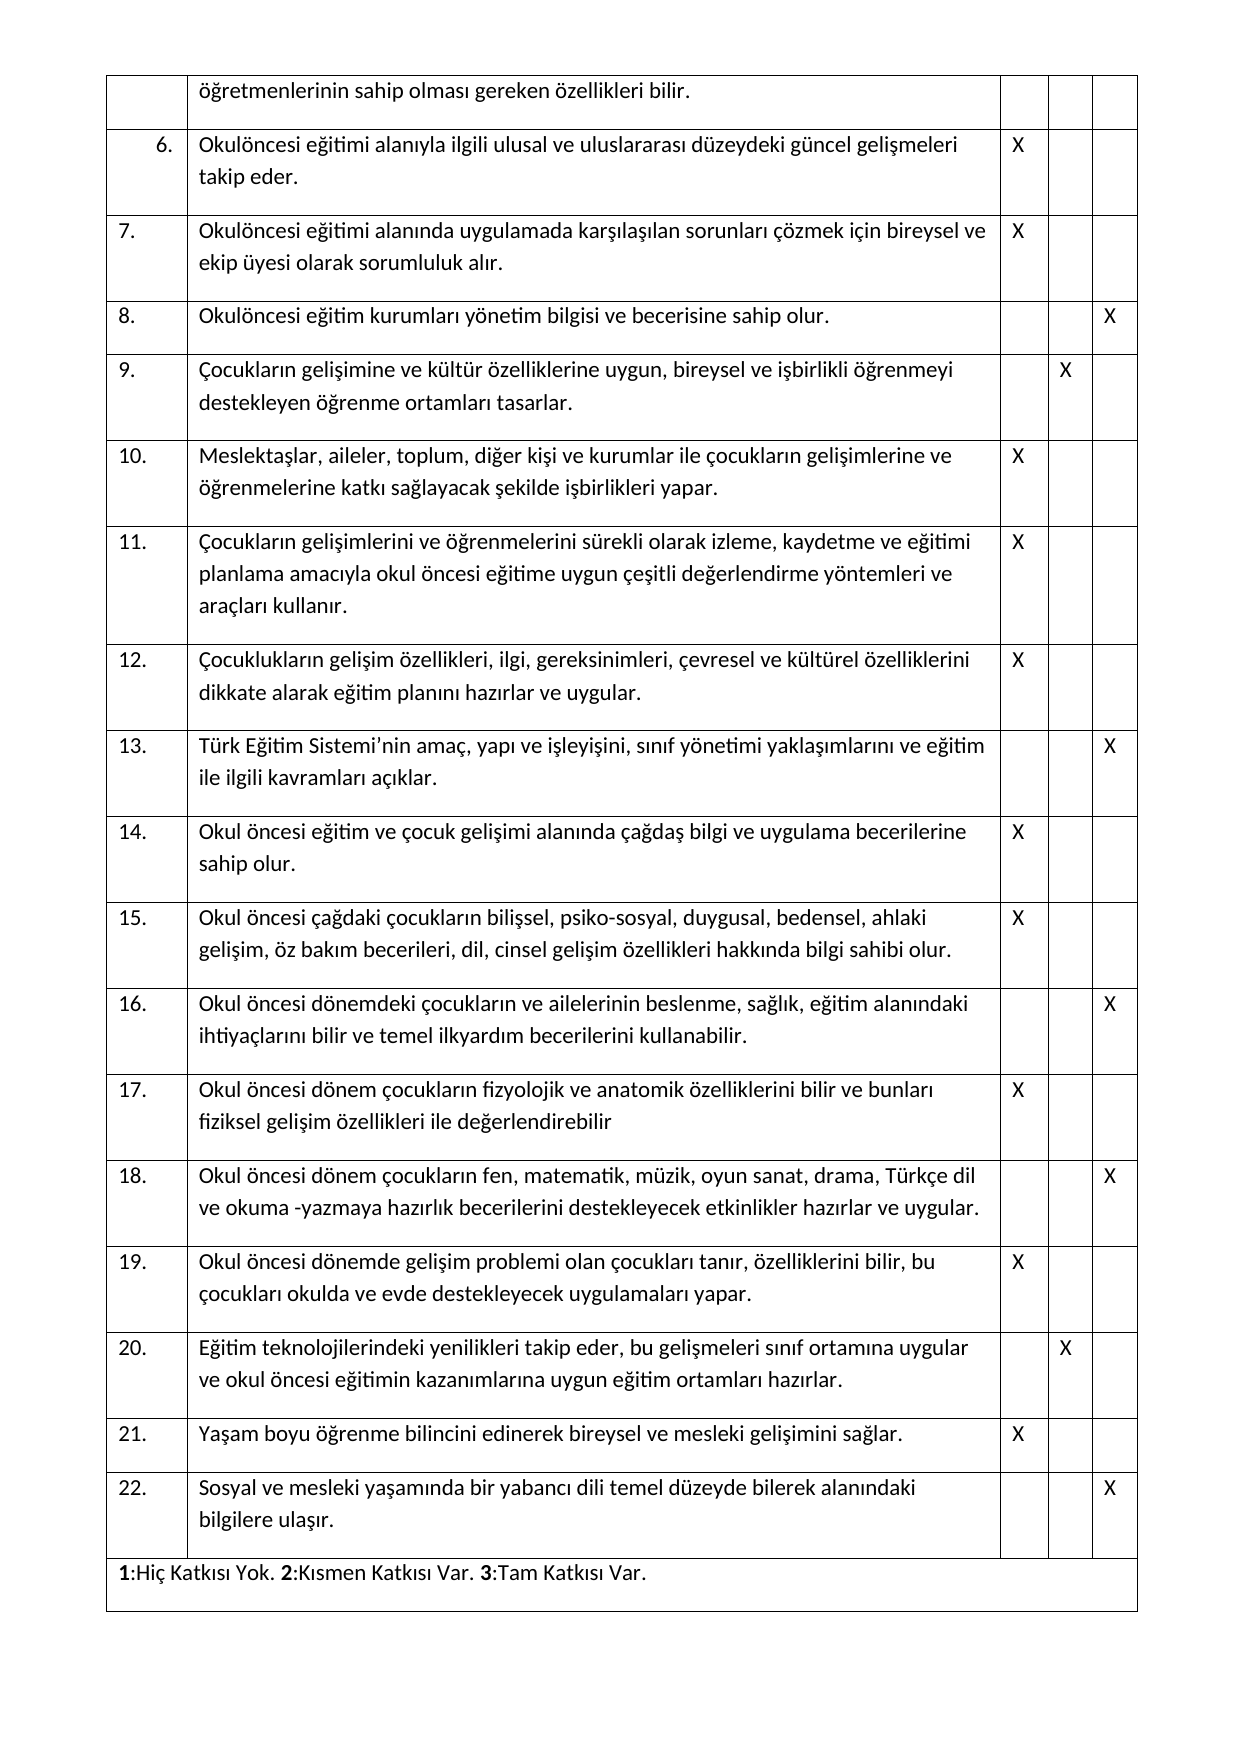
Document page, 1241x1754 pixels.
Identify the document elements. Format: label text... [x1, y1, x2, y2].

table_cell 10. [107, 441, 187, 526]
table_cell [1049, 1075, 1092, 1160]
table_cell 7. [107, 216, 187, 301]
table_cell [1001, 1161, 1048, 1246]
table_cell Okul öncesi dönemdeki çocukların ve ailelerinin beslenme, sağlık, eğitim alanındaki ihtiyaçlarını bilir ve temel ilkyardım becerilerini kullanabilir. [188, 989, 1000, 1074]
table_cell [107, 130, 187, 215]
table_cell Yaşam boyu öğrenme bilincini edinerek bireysel ve mesleki gelişimini sağlar. [188, 1419, 1000, 1472]
table_cell Okul öncesi dönem çocukların fizyolojik ve anatomik özelliklerini bilir ve bunları fiziksel gelişim özellikleri ile değerlendirebilir [188, 1075, 1000, 1160]
table_cell [1049, 1419, 1092, 1472]
table_cell Okul öncesi eğitim ve çocuk gelişimi alanında çağdaş bilgi ve uygulama becerilerine sahip olur. [188, 817, 1000, 902]
table_cell [1049, 989, 1092, 1074]
table_cell Meslektaşlar, aileler, toplum, diğer kişi ve kurumlar ile çocukların gelişimlerine ve öğrenmelerine katkı sağlayacak şekilde işbirlikleri yapar. [188, 441, 1000, 526]
table_cell Okulöncesi eğitimi alanıyla ilgili ulusal ve uluslararası düzeydeki güncel gelişmeleri takip eder. [188, 130, 1000, 215]
table_cell [1049, 645, 1092, 730]
table_cell [1049, 302, 1092, 354]
table_cell [1049, 731, 1092, 816]
table_cell [1093, 216, 1137, 301]
table_cell [1001, 1333, 1048, 1418]
table_cell [1001, 731, 1048, 816]
table_cell [1049, 1161, 1092, 1246]
table_cell Çocukların gelişimlerini ve öğrenmelerini sürekli olarak izleme, kaydetme ve eğitimi planlama amacıyla okul öncesi eğitime uygun çeşitli değerlendirme yöntemleri ve araçları kullanır. [188, 527, 1000, 644]
table_cell [1049, 1473, 1092, 1557]
table_cell [1093, 645, 1137, 730]
table_cell X [1049, 1333, 1092, 1418]
table_cell [1049, 527, 1092, 644]
table_cell X [1093, 989, 1137, 1074]
table_cell X [1001, 216, 1048, 301]
table_cell Okulöncesi eğitim kurumları yönetim bilgisi ve becerisine sahip olur. [188, 302, 1000, 354]
table_cell [107, 76, 187, 129]
table_cell X [1001, 130, 1048, 215]
table_cell Okulöncesi eğitimi alanında uygulamada karşılaşılan sorunları çözmek için bireysel ve ekip üyesi olarak sorumluluk alır. [188, 216, 1000, 301]
table_cell [1001, 989, 1048, 1074]
table_cell [1093, 441, 1137, 526]
table_cell X [1001, 817, 1048, 902]
table_cell 15. [107, 903, 187, 988]
table_cell X [1049, 355, 1092, 440]
table_cell [1049, 903, 1092, 988]
table_cell [1093, 903, 1137, 988]
table_cell X [1001, 1419, 1048, 1472]
table_cell X [1093, 1473, 1137, 1557]
table_cell [1001, 355, 1048, 440]
table_cell X [1093, 731, 1137, 816]
table_cell 13. [107, 731, 187, 816]
table_cell X [1001, 1075, 1048, 1160]
table_cell [1093, 355, 1137, 440]
table_cell 21. [107, 1419, 187, 1472]
table_cell Sosyal ve mesleki yaşamında bir yabancı dili temel düzeyde bilerek alanındaki bilgilere ulaşır. [188, 1473, 1000, 1557]
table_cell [188, 76, 1000, 129]
table_cell [1093, 76, 1137, 129]
table_cell X [1001, 527, 1048, 644]
table_cell 12. [107, 645, 187, 730]
table_cell X [1001, 645, 1048, 730]
table_cell X [1049, 76, 1092, 129]
table_cell [1049, 130, 1092, 215]
table_cell Çocukların gelişimine ve kültür özelliklerine uygun, bireysel ve işbirlikli öğrenmeyi destekleyen öğrenme ortamları tasarlar. [188, 355, 1000, 440]
table_cell Okul öncesi çağdaki çocukların bilişsel, psiko-sosyal, duygusal, bedensel, ahlaki gelişim, öz bakım becerileri, dil, cinsel gelişim özellikleri hakkında bilgi sahibi olur. [188, 903, 1000, 988]
table_cell Okul öncesi dönem çocukların fen, matematik, müzik, oyun sanat, drama, Türkçe dil ve okuma -yazmaya hazırlık becerilerini destekleyecek etkinlikler hazırlar ve uygular. [188, 1161, 1000, 1246]
table_cell 19. [107, 1247, 187, 1332]
table_cell [1001, 1473, 1048, 1557]
table_cell 14. [107, 817, 187, 902]
table_cell [1049, 216, 1092, 301]
table_cell 16. [107, 989, 187, 1074]
table_cell [1093, 1419, 1137, 1472]
table_cell X [1001, 903, 1048, 988]
table_cell 20. [107, 1333, 187, 1418]
table_cell Türk Eğitim Sistemi’nin amaç, yapı ve işleyişini, sınıf yönetimi yaklaşımlarını ve eğitim ile ilgili kavramları açıklar. [188, 731, 1000, 816]
table_cell X [1093, 302, 1137, 354]
table_cell Çocuklukların gelişim özellikleri, ilgi, gereksinimleri, çevresel ve kültürel özelliklerini dikkate alarak eğitim planını hazırlar ve uygular. [188, 645, 1000, 730]
table_cell 8. [107, 302, 187, 354]
table_cell [1093, 130, 1137, 215]
table_cell 11. [107, 527, 187, 644]
table_cell [1093, 817, 1137, 902]
table_cell X [1001, 1247, 1048, 1332]
table_cell [1093, 1075, 1137, 1160]
table_cell X [1093, 1161, 1137, 1246]
table_cell [1049, 817, 1092, 902]
table_cell 9. [107, 355, 187, 440]
table_cell [1093, 1247, 1137, 1332]
table_cell [1049, 1247, 1092, 1332]
table_cell 18. [107, 1161, 187, 1246]
table_cell [1001, 302, 1048, 354]
table_cell [1093, 527, 1137, 644]
table_cell [1001, 76, 1048, 129]
table_cell X [1001, 441, 1048, 526]
table_cell Okul öncesi dönemde gelişim problemi olan çocukları tanır, özelliklerini bilir, bu çocukları okulda ve evde destekleyecek uygulamaları yapar. [188, 1247, 1000, 1332]
table_cell [1093, 1333, 1137, 1418]
table_cell 22. [107, 1473, 187, 1557]
table_cell 17. [107, 1075, 187, 1160]
table_cell Eğitim teknolojilerindeki yenilikleri takip eder, bu gelişmeleri sınıf ortamına uygular ve okul öncesi eğitimin kazanımlarına uygun eğitim ortamları hazırlar. [188, 1333, 1000, 1418]
table_cell 1:Hiç Katkısı Yok. 2:Kısmen Katkısı Var. 3:Tam Katkısı Var. [107, 1559, 1137, 1611]
table_cell [1049, 441, 1092, 526]
